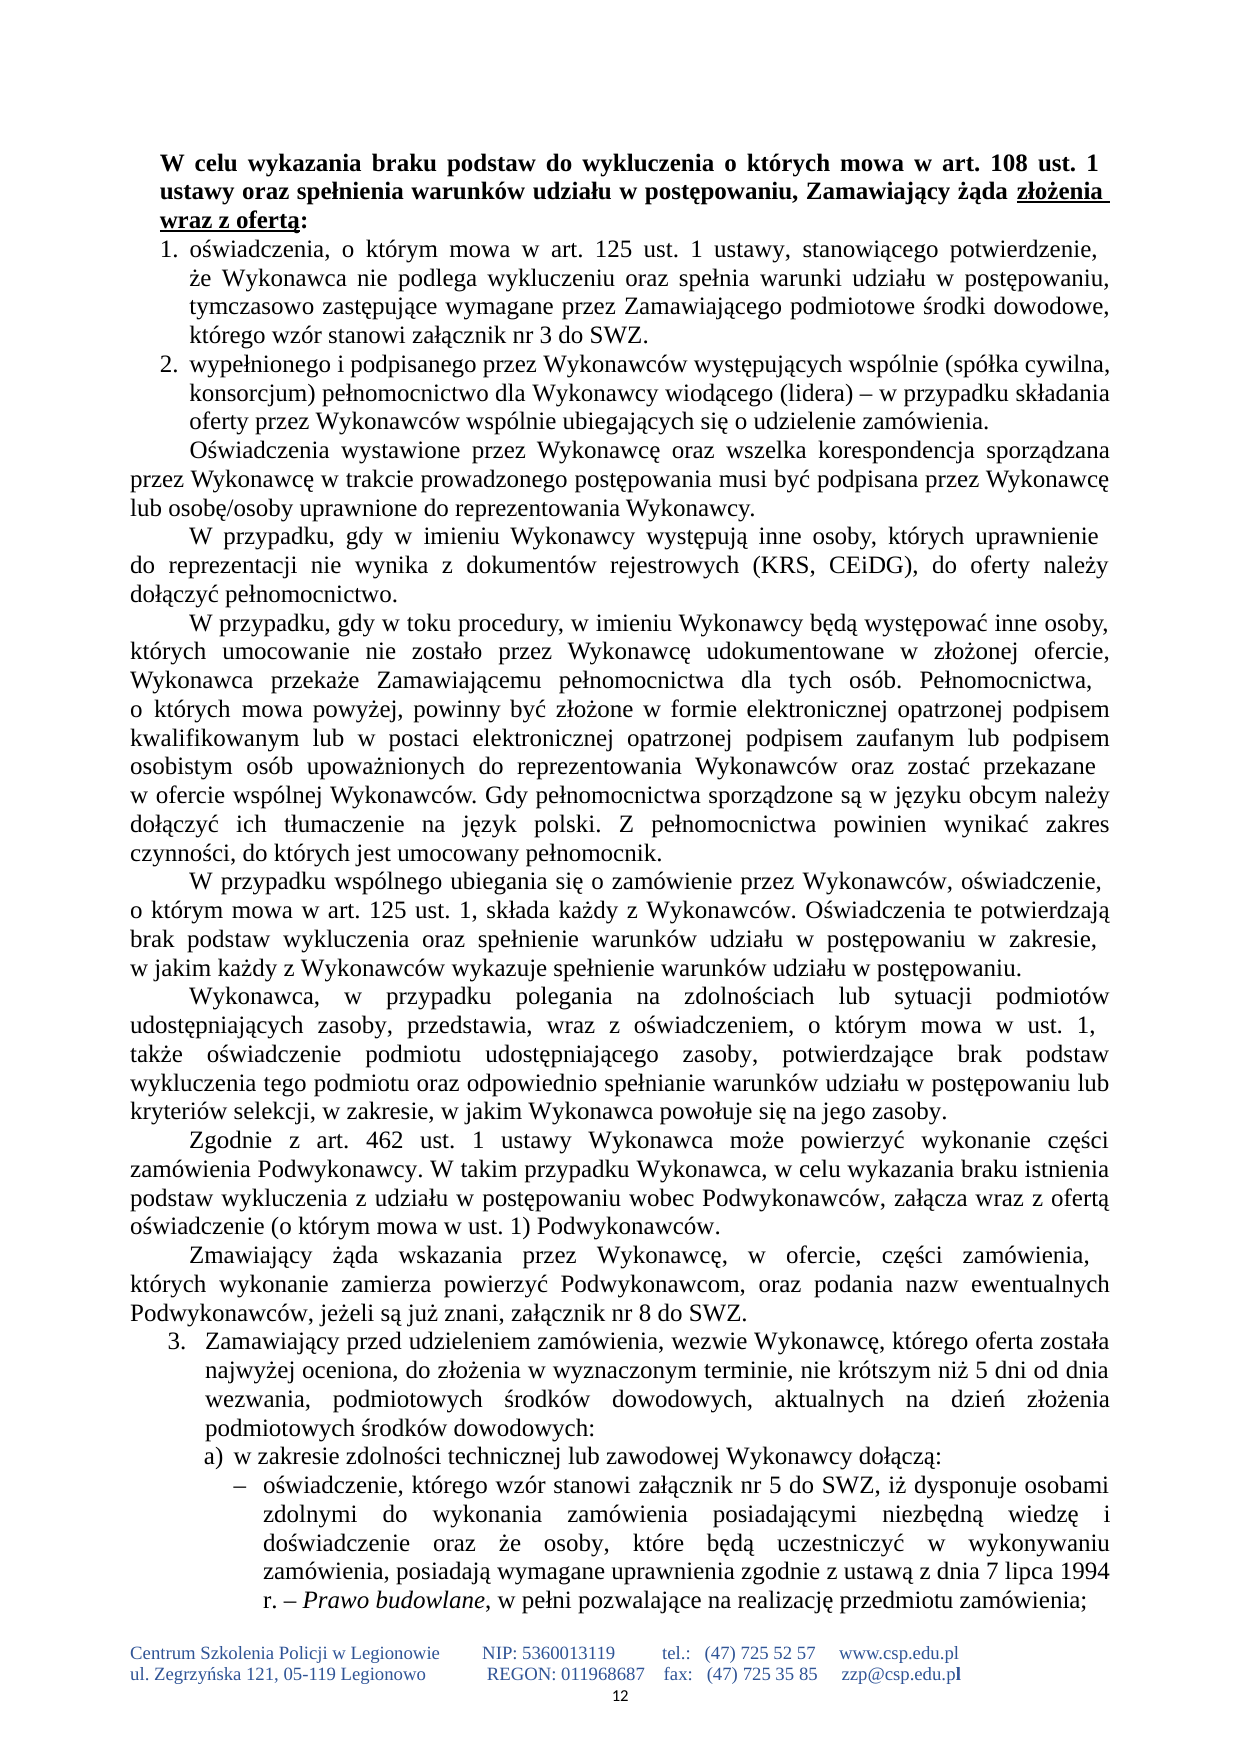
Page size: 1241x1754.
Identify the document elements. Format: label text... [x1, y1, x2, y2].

text Wykonawca, w przypadku polegania na zdolnościach lub sytuacji podmiotów udostępniających zasoby, przedstawia, wraz z oświadczeniem, o którym mowa w ust. 1, także oświadczenie podmiotu udostępniającego zasoby, potwierdzające brak podstaw wykluczenia tego podmiotu oraz odpowiednio spełnianie warunków udziału w postępowaniu lub kryteriów selekcji, w zakresie, w jakim Wykonawca powołuje się na jego zasoby. [130, 981, 1110, 1125]
text W przypadku, gdy w toku procedury, w imieniu Wykonawcy będą występować inne osoby, których umocowanie nie zostało przez Wykonawcę udokumentowane w złożonej ofercie, Wykonawca przekaże Zamawiającemu pełnomocnictwa dla tych osób. Pełnomocnictwa, o których mowa powyżej, powinny być złożone w formie elektronicznej opatrzonej podpisem kwalifikowanym lub w postaci elektronicznej opatrzonej podpisem zaufanym lub podpisem osobistym osób upoważnionych do reprezentowania Wykonawców oraz zostać przekazane w ofercie wspólnej Wykonawców. Gdy pełnomocnictwa sporządzone są w języku obcym należy dołączyć ich tłumaczenie na język polski. Z pełnomocnictwa powinien wynikać zakres czynności, do których jest umocowany pełnomocnik. [130, 608, 1110, 866]
text 1. oświadczenia, o którym mowa w art. 125 ust. 1 ustawy, stanowiącego potwierdzenie, że Wykonawca nie podlega wykluczeniu oraz spełnia warunki udziału w postępowaniu, tymczasowo zastępujące wymagane przez Zamawiającego podmiotowe środki dowodowe, którego wzór stanowi załącznik nr 3 do SWZ. [159, 234, 1110, 349]
text W przypadku, gdy w imieniu Wykonawcy występują inne osoby, których uprawnienie do reprezentacji nie wynika z dokumentów rejestrowych (KRS, CEiDG), do oferty należy dołączyć pełnomocnictwo. [130, 521, 1110, 608]
list Zamawiający przed udzieleniem zamówienia, wezwie Wykonawcę, którego oferta została najwyżej oceniona, do złożenia w wyznaczonym terminie, nie krótszym niż 5 dni od dnia wezwania, podmiotowych środków dowodowych, aktualnych na dzień złożenia podmiotowych środków dowodowych: [167, 1326, 1110, 1441]
text W celu wykazania braku podstaw do wykluczenia o których mowa w art. 108 ust. 1 ustawy oraz spełnienia warunków udziału w postępowaniu, Zamawiający żąda złożenia wraz z ofertą: [130, 148, 1110, 234]
text Oświadczenia wystawione przez Wykonawcę oraz wszelka korespondencja sporządzana przez Wykonawcę w trakcie prowadzonego postępowania musi być podpisana przez Wykonawcę lub osobę/osoby uprawnione do reprezentowania Wykonawcy. [130, 435, 1110, 521]
text W przypadku wspólnego ubiegania się o zamówienie przez Wykonawców, oświadczenie, o którym mowa w art. 125 ust. 1, składa każdy z Wykonawców. Oświadczenia te potwierdzają brak podstaw wykluczenia oraz spełnienie warunków udziału w postępowaniu w zakresie, w jakim każdy z Wykonawców wykazuje spełnienie warunków udziału w postępowaniu. [130, 866, 1110, 981]
list w zakresie zdolności technicznej lub zawodowej Wykonawcy dołączą: [204, 1441, 1110, 1470]
text 2. wypełnionego i podpisanego przez Wykonawców występujących wspólnie (spółka cywilna, konsorcjum) pełnomocnictwo dla Wykonawcy wiodącego (lidera) – w przypadku składania oferty przez Wykonawców wspólnie ubiegających się o udzielenie zamówienia. [159, 349, 1110, 435]
text – oświadczenie, którego wzór stanowi załącznik nr 5 do SWZ, iż dysponuje osobami zdolnymi do wykonania zamówienia posiadającymi niezbędną wiedzę i doświadczenie oraz że osoby, które będą uczestniczyć w wykonywaniu zamówienia, posiadają wymagane uprawnienia zgodnie z ustawą z dnia 7 lipca 1994 r. – Prawo budowlane, w pełni pozwalające na realizację przedmiotu zamówienia; [233, 1470, 1110, 1614]
text Zmawiający żąda wskazania przez Wykonawcę, w ofercie, części zamówienia, których wykonanie zamierza powierzyć Podwykonawcom, oraz podania nazw ewentualnych Podwykonawców, jeżeli są już znani, załącznik nr 8 do SWZ. [130, 1240, 1110, 1326]
text Zgodnie z art. 462 ust. 1 ustawy Wykonawca może powierzyć wykonanie części zamówienia Podwykonawcy. W takim przypadku Wykonawca, w celu wykazania braku istnienia podstaw wykluczenia z udziału w postępowaniu wobec Podwykonawców, załącza wraz z ofertą oświadczenie (o którym mowa w ust. 1) Podwykonawców. [130, 1125, 1110, 1240]
